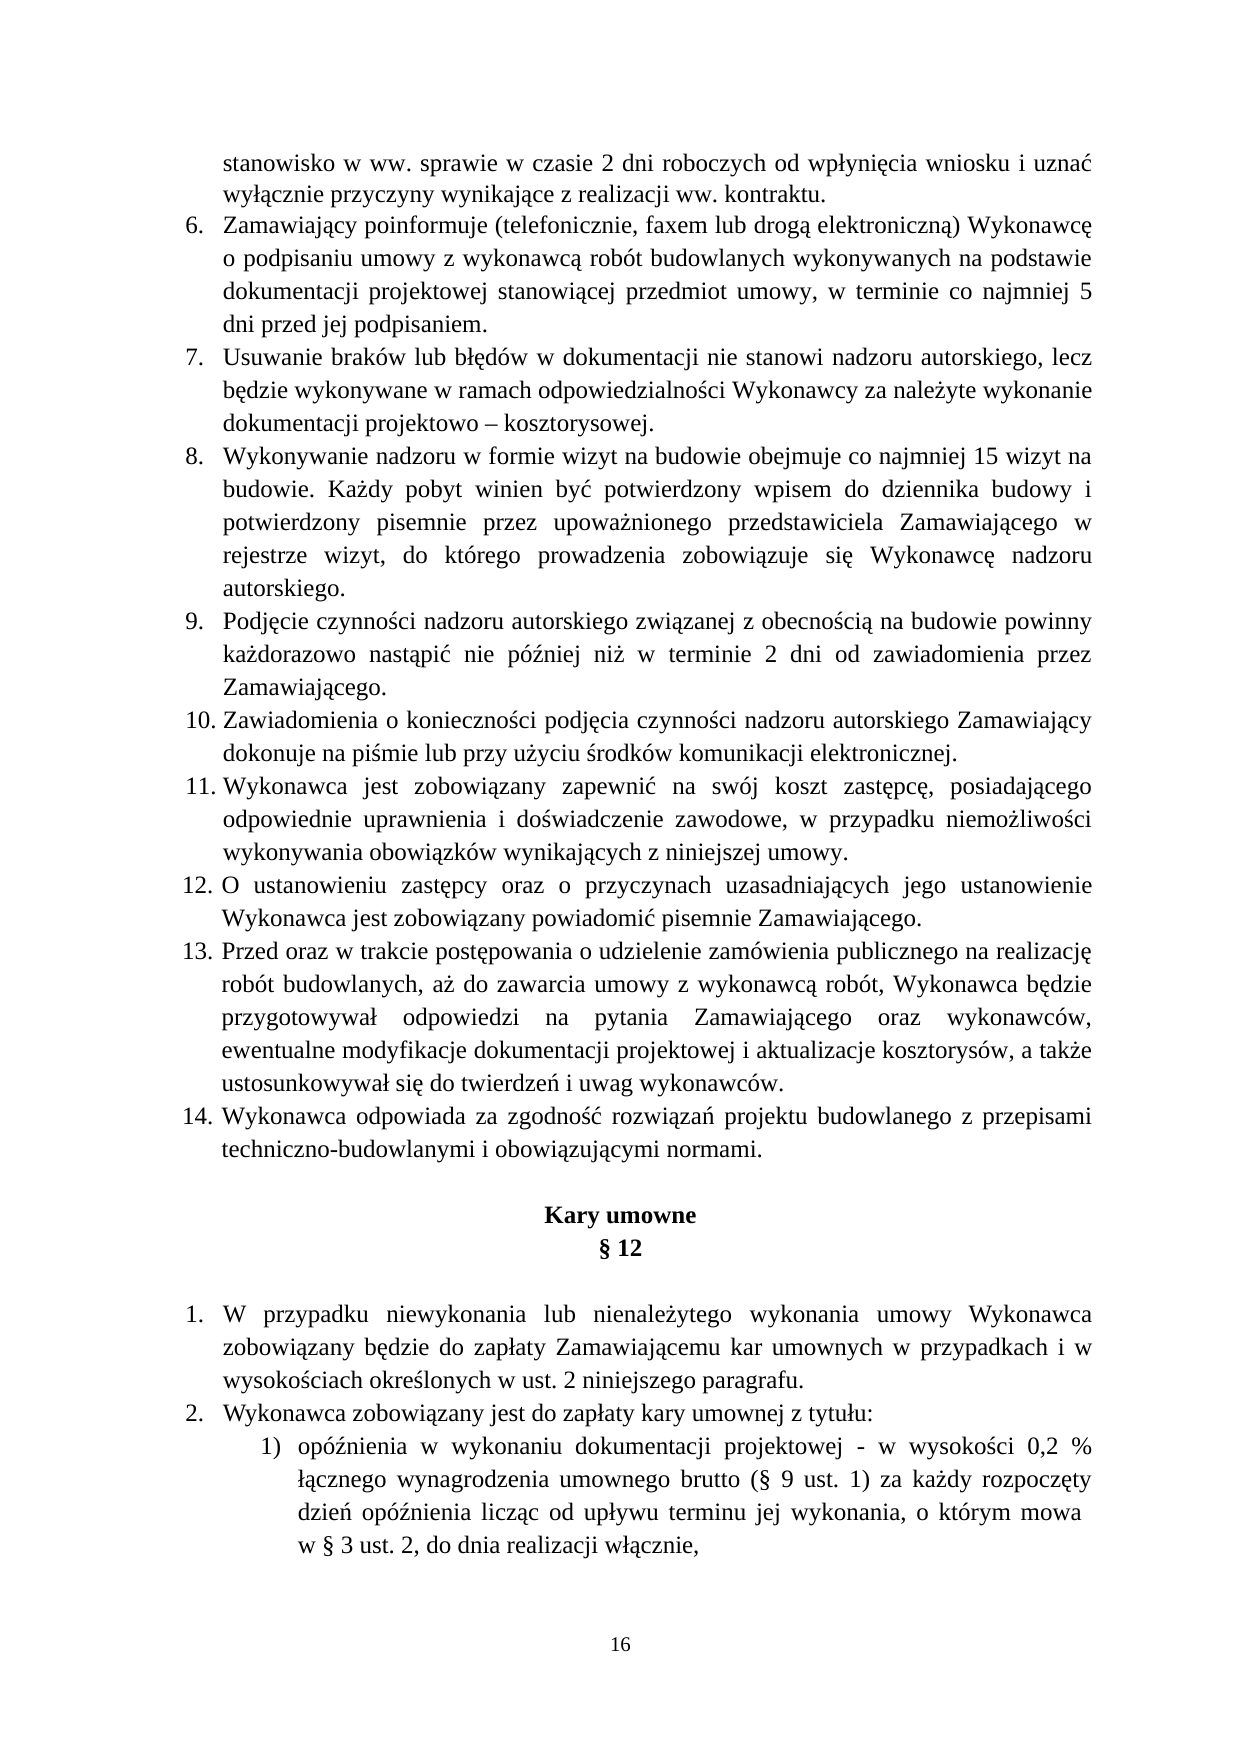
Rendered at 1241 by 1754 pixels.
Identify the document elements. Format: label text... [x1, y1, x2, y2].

list Zawiadomienia o konieczności podjęcia czynności nadzoru autorskiego Zamawiający dokonuje na piśmie lub przy użyciu środków komunikacji elektronicznej. [185, 705, 1093, 767]
list Usuwanie braków lub błędów w dokumentacji nie stanowi nadzoru autorskiego, lecz będzie wykonywane w ramach odpowiedzialności Wykonawcy za należyte wykonanie dokumentacji projektowo – kosztorysowej. [185, 342, 1093, 437]
list Zamawiający poinformuje (telefonicznie, faxem lub drogą elektroniczną) Wykonawcę o podpisaniu umowy z wykonawcą robót budowlanych wykonywanych na podstawie dokumentacji projektowej stanowiącej przedmiot umowy, w terminie co najmniej 5 dni przed jej podpisaniem. [185, 210, 1093, 337]
list opóźnienia w wykonaniu dokumentacji projektowej - w wysokości 0,2 % łącznego wynagrodzenia umownego brutto (§ 9 ust. 1) za każdy rozpoczęty dzień opóźnienia licząc od upływu terminu jej wykonania, o którym mowa w § 3 ust. 2, do dnia realizacji włącznie, [260, 1431, 1093, 1559]
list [185, 148, 1093, 207]
list O ustanowieniu zastępcy oraz o przyczynach uzasadniających jego ustanowienie Wykonawca jest zobowiązany powiadomić pisemnie Zamawiającego. [182, 870, 1093, 932]
list Wykonawca zobowiązany jest do zapłaty kary umownej z tytułu: [185, 1398, 1093, 1427]
list Wykonywanie nadzoru w formie wizyt na budowie obejmuje co najmniej 15 wizyt na budowie. Każdy pobyt winien być potwierdzony wpisem do dziennika budowy i potwierdzony pisemnie przez upoważnionego przedstawiciela Zamawiającego w rejestrze wizyt, do którego prowadzenia zobowiązuje się Wykonawcę nadzoru autorskiego. [185, 441, 1093, 602]
list Wykonawca odpowiada za zgodność rozwiązań projektu budowlanego z przepisami techniczno-budowlanymi i obowiązującymi normami. [182, 1101, 1093, 1163]
text § 12 [148, 1233, 1093, 1262]
list Podjęcie czynności nadzoru autorskiego związanej z obecnością na budowie powinny każdorazowo nastąpić nie później niż w terminie 2 dni od zawiadomienia przez Zamawiającego. [185, 606, 1093, 701]
list Wykonawca jest zobowiązany zapewnić na swój koszt zastępcę, posiadającego odpowiednie uprawnienia i doświadczenie zawodowe, w przypadku niemożliwości wykonywania obowiązków wynikających z niniejszej umowy. [185, 771, 1093, 866]
list W przypadku niewykonania lub nienależytego wykonania umowy Wykonawca zobowiązany będzie do zapłaty Zamawiającemu kar umownych w przypadkach i w wysokościach określonych w ust. 2 niniejszego paragrafu. [185, 1299, 1093, 1394]
list Przed oraz w trakcie postępowania o udzielenie zamówienia publicznego na realizację robót budowlanych, aż do zawarcia umowy z wykonawcą robót, Wykonawca będzie przygotowywał odpowiedzi na pytania Zamawiającego oraz wykonawców, ewentualne modyfikacje dokumentacji projektowej i aktualizacje kosztorysów, a także ustosunkowywał się do twierdzeń i uwag wykonawców. [182, 936, 1093, 1097]
text Kary umowne [148, 1200, 1093, 1229]
